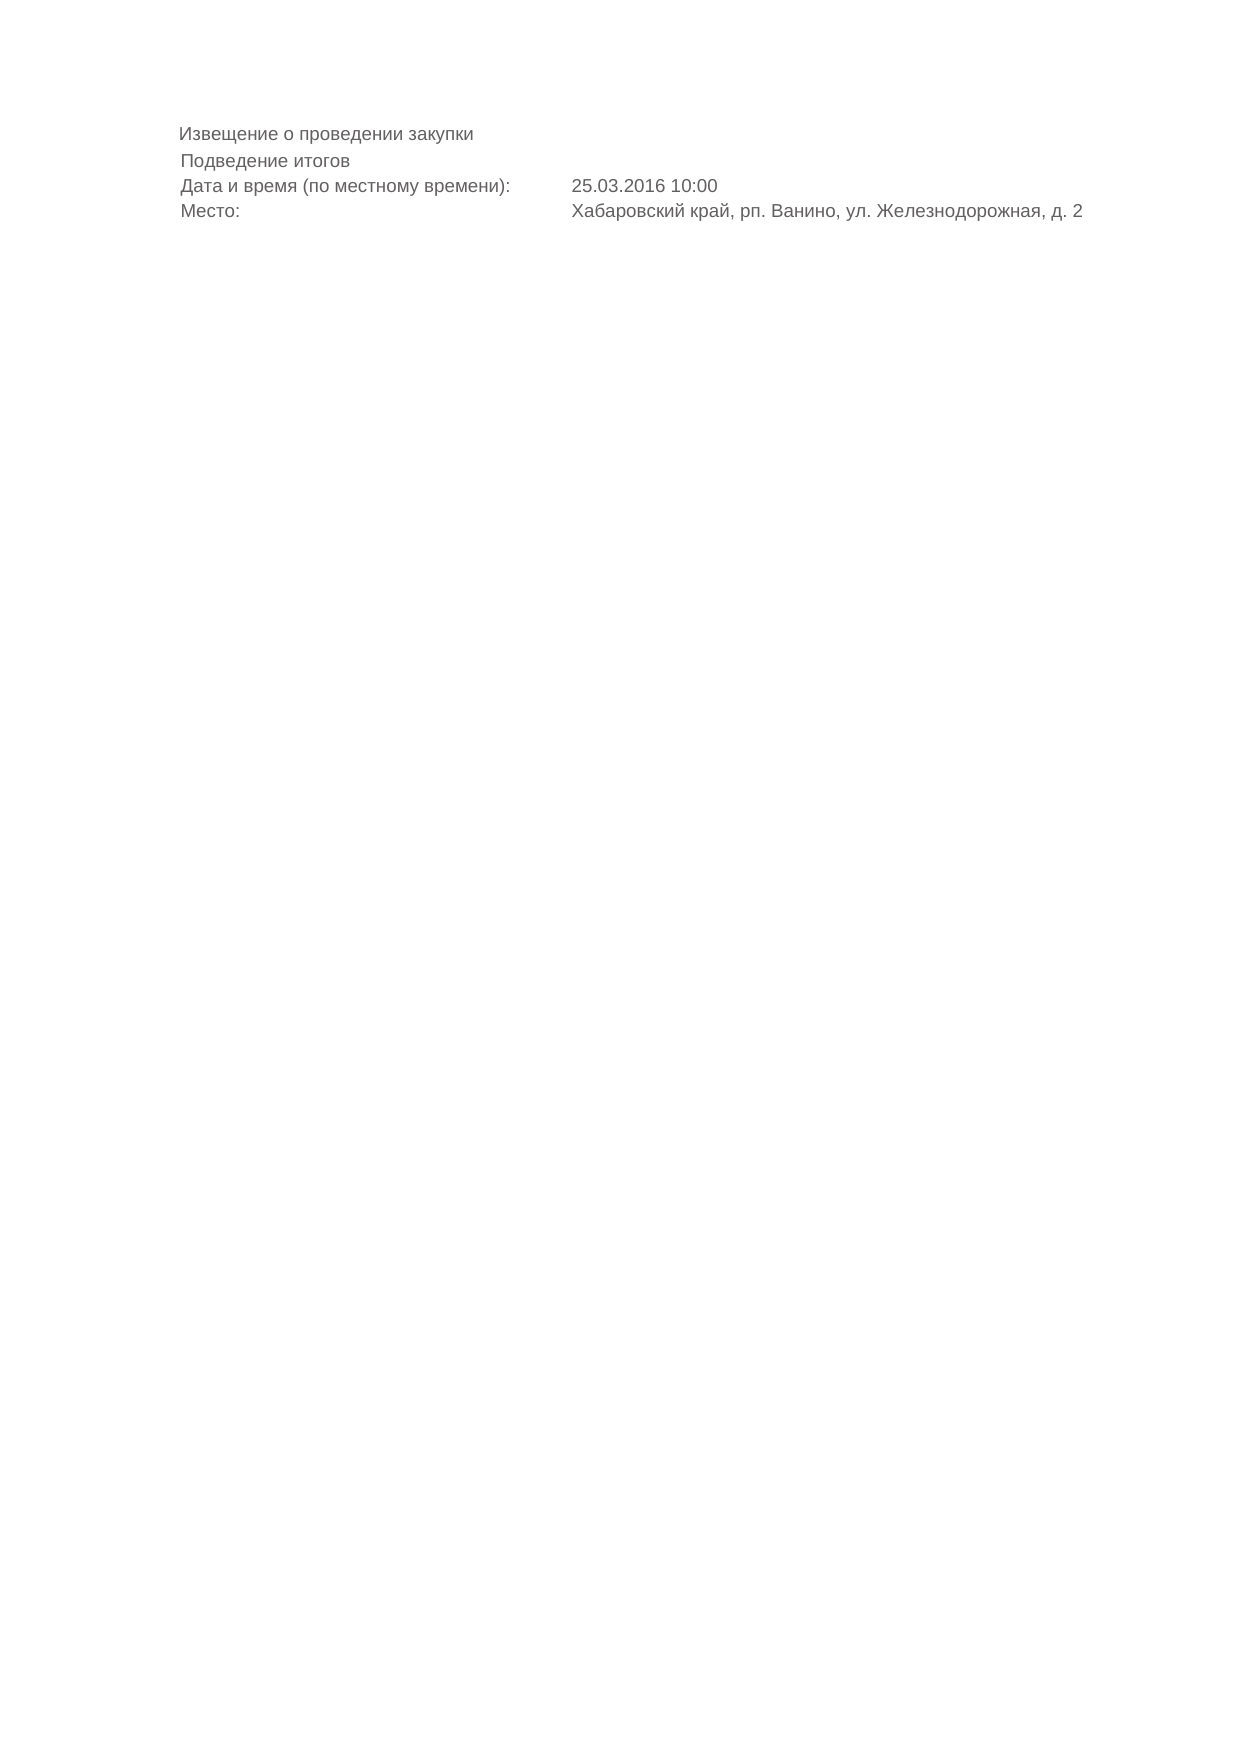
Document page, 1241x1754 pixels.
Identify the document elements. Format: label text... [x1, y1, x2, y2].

table_cell Дата и время (по местному времени): [177, 171, 568, 196]
table_header Извещение о проведении закупки [177, 118, 1152, 146]
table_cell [568, 196, 1152, 221]
table_cell 25.03.2016 10:00 [568, 171, 1152, 196]
table_cell Место: [177, 196, 568, 221]
table_cell Подведение итогов [177, 146, 1152, 171]
